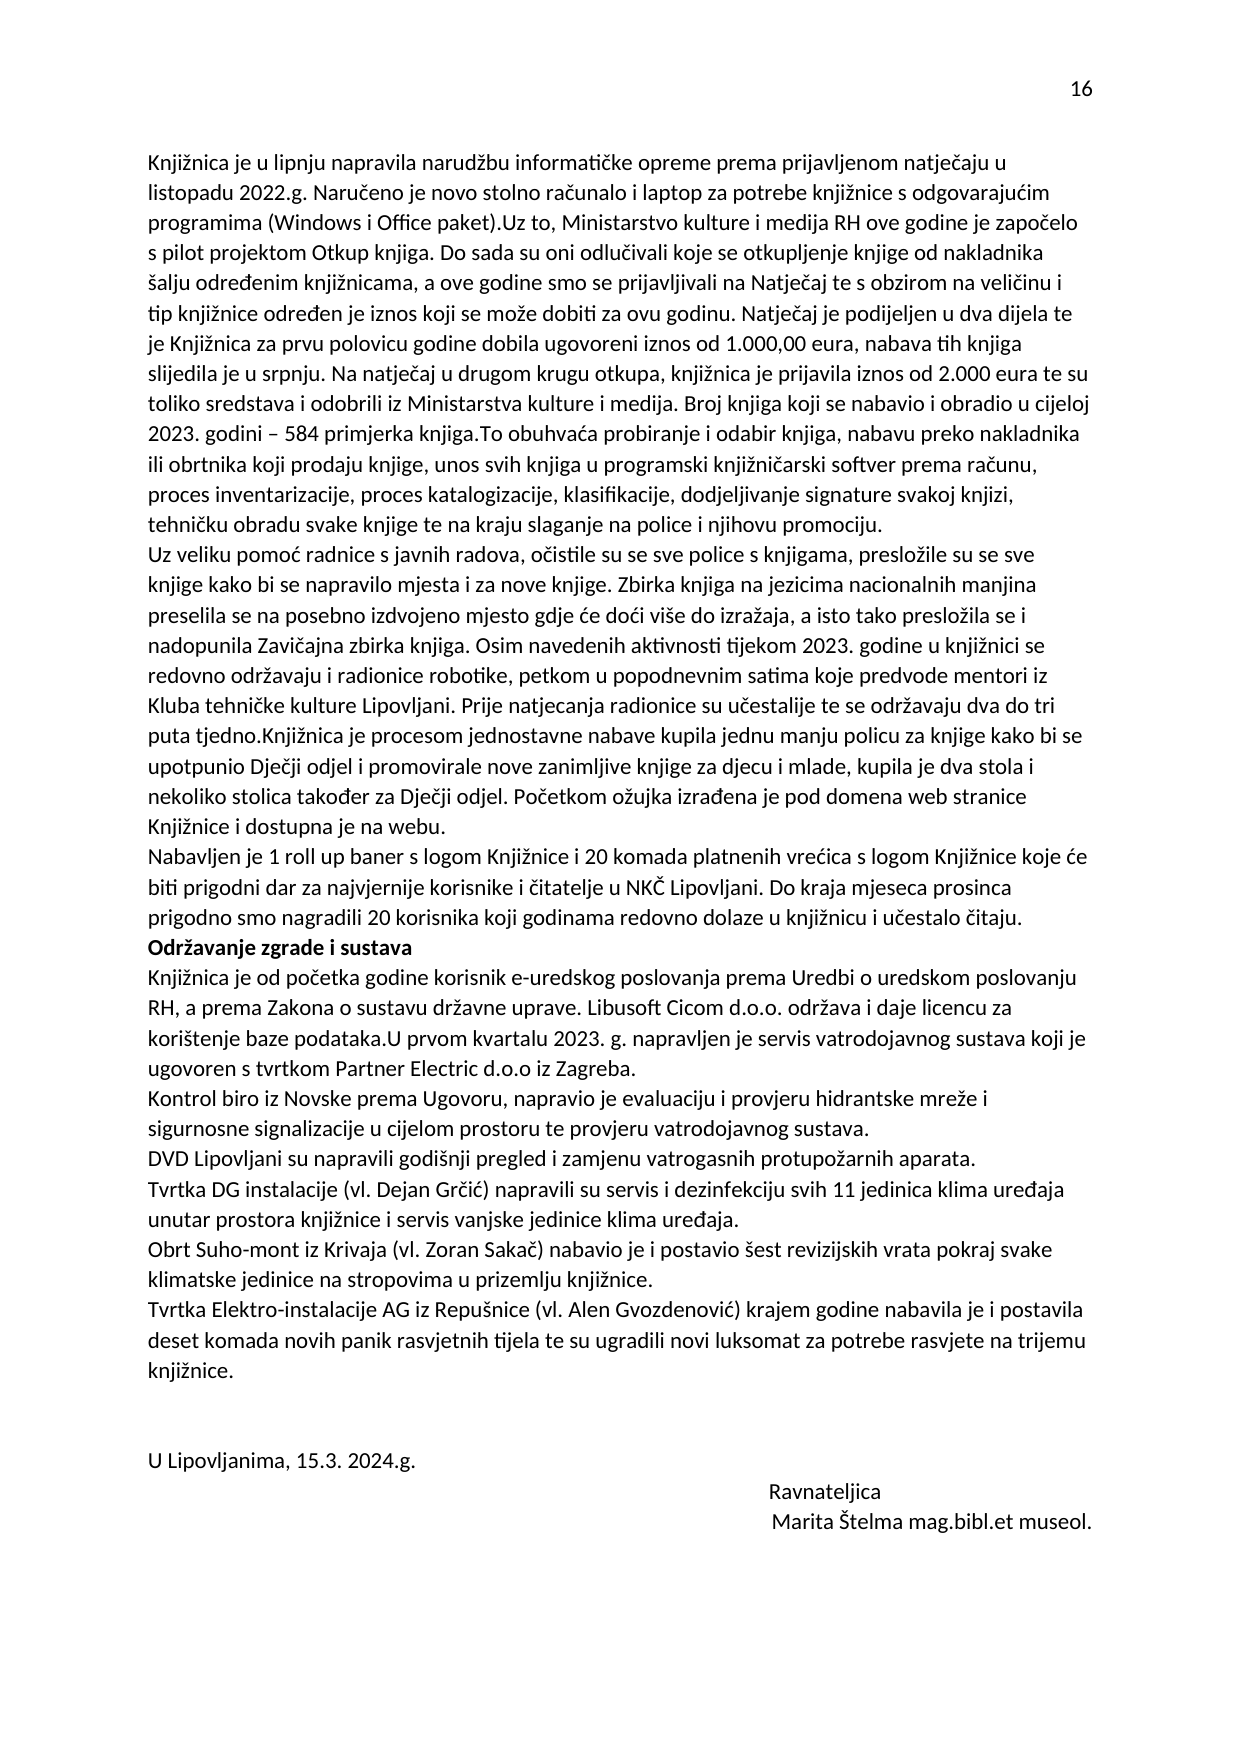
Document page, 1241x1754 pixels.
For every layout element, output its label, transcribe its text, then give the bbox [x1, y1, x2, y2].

text Kontrol biro iz Novske prema Ugovoru, napravio je evaluaciju i provjeru hidrantske mreže i sigurnosne signalizacije u cijelom prostoru te provjeru vatrodojavnog sustava. [148, 1084, 1093, 1142]
text DVD Lipovljani su napravili godišnji pregled i zamjenu vatrogasnih protupožarnih aparata. [148, 1144, 1093, 1172]
text Ravnateljica [148, 1477, 1093, 1505]
text Nabavljen je 1 roll up baner s logom Knjižnice i 20 komada platnenih vrećica s logom Knjižnice koje će biti prigodni dar za najvjernije korisnike i čitatelje u NKČ Lipovljani. Do kraja mjeseca prosinca prigodno smo nagradili 20 korisnika koji godinama redovno dolaze u knjižnicu i učestalo čitaju. [148, 842, 1093, 931]
text Tvrtka DG instalacije (vl. Dejan Grčić) napravili su servis i dezinfekciju svih 11 jedinica klima uređaja unutar prostora knjižnice i servis vanjske jedinice klima uređaja. [148, 1175, 1093, 1233]
text Knjižnica je od početka godine korisnik e-uredskog poslovanja prema Uredbi o uredskom poslovanju RH, a prema Zakona o sustavu državne uprave. Libusoft Cicom d.o.o. održava i daje licencu za korištenje baze podataka.U prvom kvartalu 2023. g. napravljen je servis vatrodojavnog sustava koji je ugovoren s tvrtkom Partner Electric d.o.o iz Zagreba. [148, 963, 1093, 1082]
text Održavanje zgrade i sustava [148, 933, 1093, 961]
text Marita Štelma mag.bibl.et museol. [148, 1507, 1093, 1535]
text Knjižnica je u lipnju napravila narudžbu informatičke opreme prema prijavljenom natječaju u listopadu 2022.g. Naručeno je novo stolno računalo i laptop za potrebe knjižnice s odgovarajućim programima (Windows i Office paket).Uz to, Ministarstvo kulture i medija RH ove godine je započelo s pilot projektom Otkup knjiga. Do sada su oni odlučivali koje se otkupljenje knjige od nakladnika šalju određenim knjižnicama, a ove godine smo se prijavljivali na Natječaj te s obzirom na veličinu i tip knjižnice određen je iznos koji se može dobiti za ovu godinu. Natječaj je podijeljen u dva dijela te je Knjižnica za prvu polovicu godine dobila ugovoreni iznos od 1.000,00 eura, nabava tih knjiga slijedila je u srpnju. Na natječaj u drugom krugu otkupa, knjižnica je prijavila iznos od 2.000 eura te su toliko sredstava i odobrili iz Ministarstva kulture i medija. Broj knjiga koji se nabavio i obradio u cijeloj 2023. godini – 584 primjerka knjiga.To obuhvaća probiranje i odabir knjiga, nabavu preko nakladnika ili obrtnika koji prodaju knjige, unos svih knjiga u programski knjižničarski softver prema računu, proces inventarizacije, proces katalogizacije, klasifikacije, dodjeljivanje signature svakoj knjizi, tehničku obradu svake knjige te na kraju slaganje na police i njihovu promociju. [148, 148, 1093, 538]
text Uz veliku pomoć radnice s javnih radova, očistile su se sve police s knjigama, presložile su se sve knjige kako bi se napravilo mjesta i za nove knjige. Zbirka knjiga na jezicima nacionalnih manjina preselila se na posebno izdvojeno mjesto gdje će doći više do izražaja, a isto tako presložila se i nadopunila Zavičajna zbirka knjiga. Osim navedenih aktivnosti tijekom 2023. godine u knjižnici se redovno održavaju i radionice robotike, petkom u popodnevnim satima koje predvode mentori iz Kluba tehničke kulture Lipovljani. Prije natjecanja radionice su učestalije te se održavaju dva do tri puta tjedno.Knjižnica je procesom jednostavne nabave kupila jednu manju policu za knjige kako bi se upotpunio Dječji odjel i promovirale nove zanimljive knjige za djecu i mlade, kupila je dva stola i nekoliko stolica također za Dječji odjel. Početkom ožujka izrađena je pod domena web stranice Knjižnice i dostupna je na webu. [148, 540, 1093, 840]
text U Lipovljanima, 15.3. 2024.g. [148, 1447, 1093, 1474]
text Obrt Suho-mont iz Krivaja (vl. Zoran Sakač) nabavio je i postavio šest revizijskih vrata pokraj svake klimatske jedinice na stropovima u prizemlju knjižnice. [148, 1235, 1093, 1293]
text Tvrtka Elektro-instalacije AG iz Repušnice (vl. Alen Gvozdenović) krajem godine nabavila je i postavila deset komada novih panik rasvjetnih tijela te su ugradili novi luksomat za potrebe rasvjete na trijemu knjižnice. [148, 1296, 1093, 1384]
